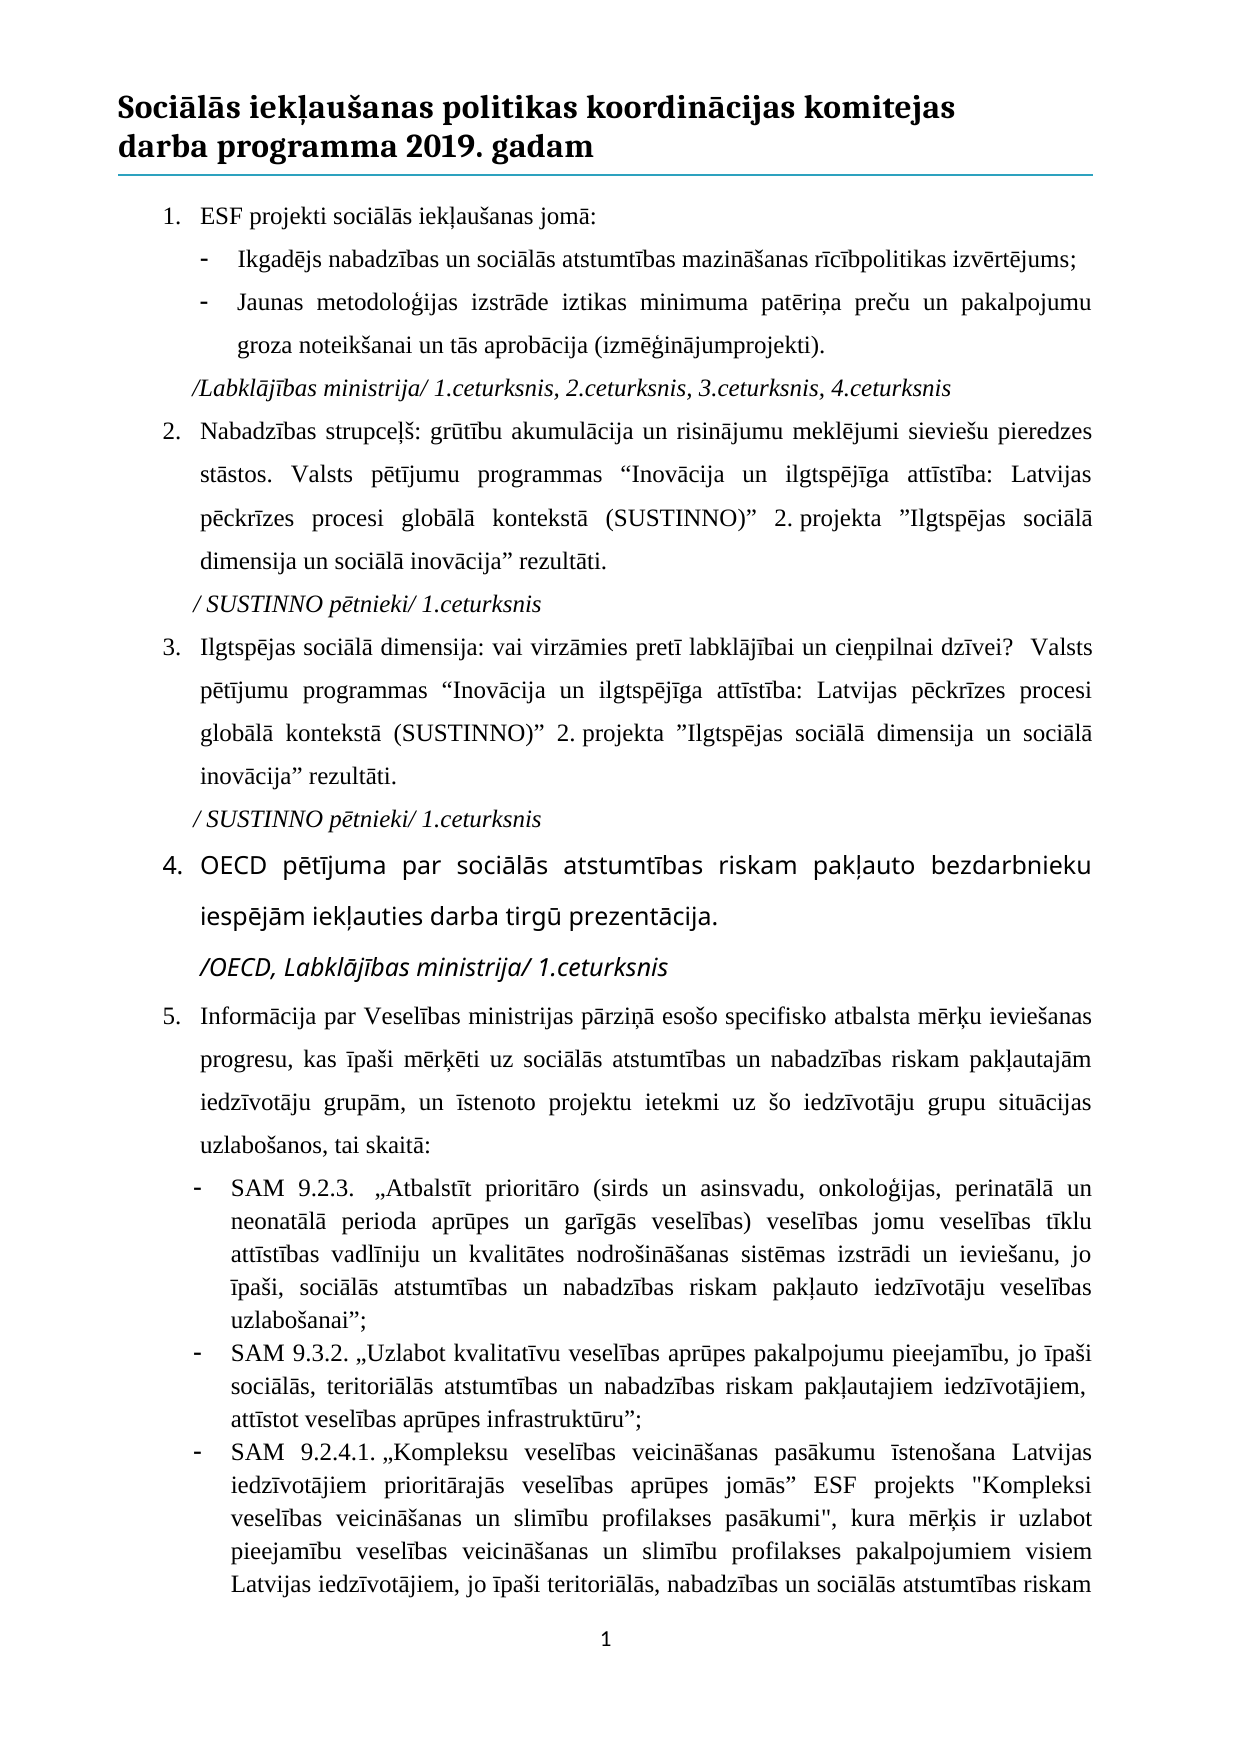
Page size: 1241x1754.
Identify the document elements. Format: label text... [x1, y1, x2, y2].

list Ikgadējs nabadzības un sociālās atstumtības mazināšanas rīcībpolitikas izvērtējums; [200, 244, 1093, 273]
list / SUSTINNO pētnieki/ 1.ceturksnis [193, 804, 1093, 833]
list ESF projekti sociālās iekļaušanas jomā: [162, 201, 1093, 229]
list Nabadzības strupceļš: grūtību akumulācija un risinājumu meklējumi sieviešu pieredzes stāstos. Valsts pētījumu programmas “Inovācija un ilgtspējīga attīstība: Latvijas pēckrīzes procesi globālā kontekstā (SUSTINNO)” 2. projekta ”Ilgtspējas sociālā dimensija un sociālā inovācija” rezultāti. [162, 416, 1093, 574]
list Ilgtspējas sociālā dimensija: vai virzāmies pretī labklājībai un cieņpilnai dzīvei? Valsts pētījumu programmas “Inovācija un ilgtspējīga attīstība: Latvijas pēckrīzes procesi globālā kontekstā (SUSTINNO)” 2. projekta ”Ilgtspējas sociālā dimensija un sociālā inovācija” rezultāti. [162, 632, 1093, 790]
list SAM 9.2.3. „Atbalstīt prioritāro (sirds un asinsvadu, onkoloģijas, perinatālā un neonatālā perioda aprūpes un garīgās veselības) veselības jomu veselības tīklu attīstības vadlīniju un kvalitātes nodrošināšanas sistēmas izstrādi un ieviešanu, jo īpaši, sociālās atstumtības un nabadzības riskam pakļauto iedzīvotāju veselības uzlabošanai”; [193, 1173, 1093, 1334]
list SAM 9.3.2. „Uzlabot kvalitatīvu veselības aprūpes pakalpojumu pieejamību, jo īpaši sociālās, teritoriālās atstumtības un nabadzības riskam pakļautajiem iedzīvotājiem, attīstot veselības aprūpes infrastruktūru”; [193, 1338, 1093, 1433]
list Jaunas metodoloģijas izstrāde iztikas minimuma patēriņa preču un pakalpojumu groza noteikšanai un tās aprobācija (izmēģinājumprojekti). [199, 287, 1093, 359]
list /Labklājības ministrija/ 1.ceturksnis, 2.ceturksnis, 3.ceturksnis, 4.ceturksnis [192, 373, 1093, 402]
title Sociālās iekļaušanas politikas koordinācijas komitejas [118, 89, 1093, 127]
list OECD pētījuma par sociālās atstumtības riskam pakļauto bezdarbnieku iespējām iekļauties darba tirgū prezentācija. [162, 848, 1093, 933]
title darba programma 2019. gadam [118, 127, 1093, 174]
list Informācija par Veselības ministrijas pārziņā esošo specifisko atbalsta mērķu ieviešanas progresu, kas īpaši mērķēti uz sociālās atstumtības un nabadzības riskam pakļautajām iedzīvotāju grupām, un īstenoto projektu ietekmi uz šo iedzīvotāju grupu situācijas uzlabošanos, tai skaitā: [162, 1001, 1093, 1159]
list /OECD, Labklājības ministrija/ 1.ceturksnis [200, 950, 1093, 984]
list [193, 1437, 1093, 1598]
list / SUSTINNO pētnieki/ 1.ceturksnis [193, 589, 1093, 618]
